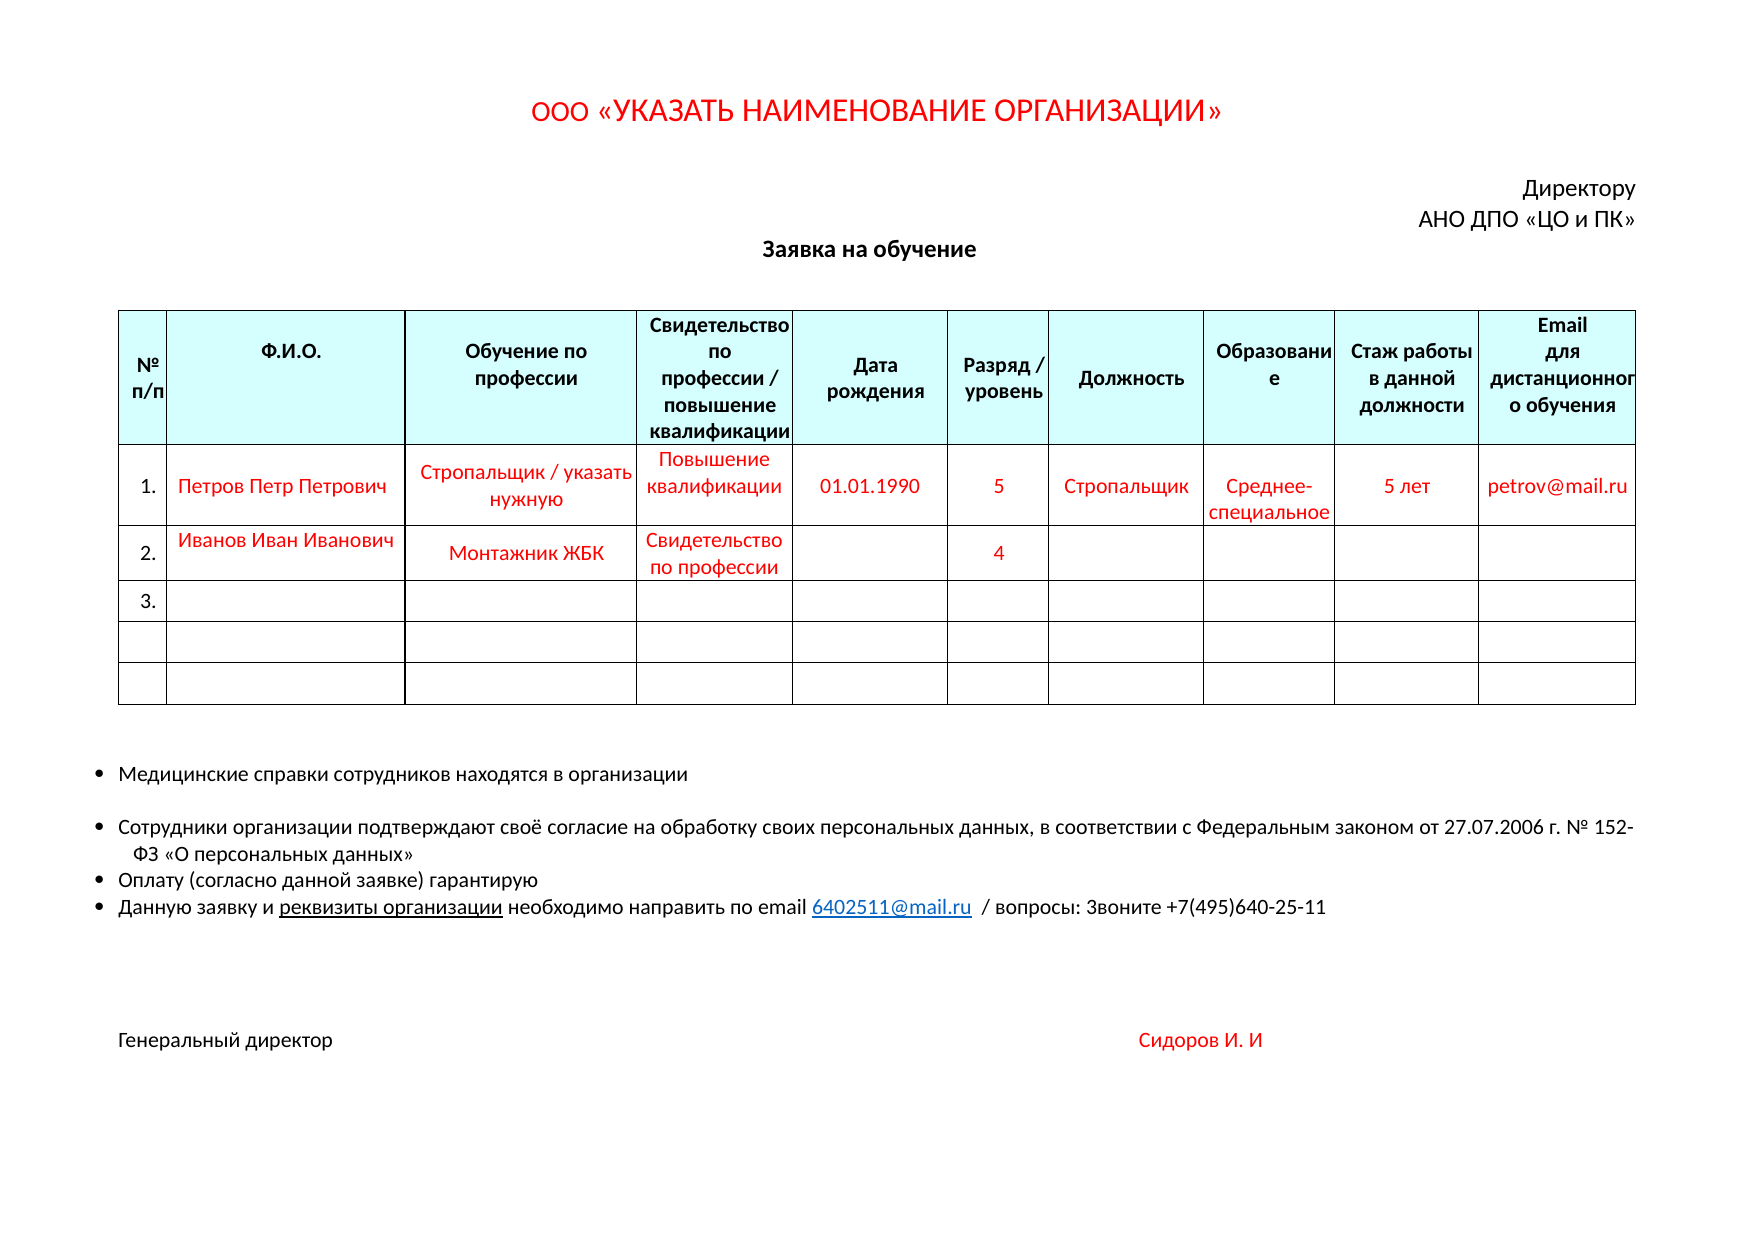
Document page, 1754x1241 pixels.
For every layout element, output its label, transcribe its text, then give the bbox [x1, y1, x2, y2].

table_cell [406, 663, 636, 703]
table_cell [1335, 663, 1478, 703]
list Данную заявку и реквизиты организации необходимо направить по email 6402511@mail.ru / вопросы: 3воните +7(495)640-25-11 [95, 893, 1636, 920]
text АНО ДПО «ЦО и ПК» [118, 203, 1636, 233]
table_cell [1204, 663, 1334, 703]
table_cell [793, 581, 947, 621]
table_header Ф.И.О. [167, 311, 404, 444]
table_cell [1049, 526, 1203, 579]
table_cell [637, 663, 792, 703]
table_cell [793, 622, 947, 662]
table_cell Свидетельство по профессии [637, 526, 792, 579]
table_header Дата рождения [793, 311, 947, 444]
table_cell [1049, 622, 1203, 662]
table_header Разряд / уровень [948, 311, 1048, 444]
table_cell [637, 622, 792, 662]
table_cell [793, 663, 947, 703]
table_cell [1335, 581, 1478, 621]
table_cell [119, 663, 166, 703]
table_cell [167, 622, 404, 662]
table_cell [948, 581, 1048, 621]
table_cell [406, 622, 636, 662]
table_cell petrov@mail.ru [1479, 445, 1635, 525]
table_cell 5 лет [1335, 445, 1478, 525]
text Директору [118, 172, 1636, 203]
table_header Email для дистанционного обучения [1479, 311, 1635, 444]
table_cell [167, 663, 404, 703]
table_header Стаж работы в данной должности [1335, 311, 1478, 444]
text Заявка на обучение [118, 233, 1621, 264]
text ООО «УКАЗАТЬ НАИМЕНОВАНИЕ ОРГАНИЗАЦИИ» [118, 88, 1636, 129]
table_cell 1. [119, 445, 166, 525]
table_header Образование [1204, 311, 1334, 444]
text Генеральный директор Сидоров И. И [118, 1027, 1680, 1053]
table_cell [1479, 663, 1635, 703]
table_cell Стропальщик [1049, 445, 1203, 525]
table_cell [406, 581, 636, 621]
table_cell [1335, 622, 1478, 662]
table_cell Среднее-специальное [1204, 445, 1334, 525]
table_cell Повышение квалификации [637, 445, 792, 525]
table_cell Иванов Иван Иванович [167, 526, 404, 579]
table_cell [1204, 581, 1334, 621]
list Сотрудники организации подтверждают своё согласие на обработку своих персональных данных, в соответствии с Федеральным законом от 27.07.2006 г. № 152-ФЗ «О персональных данных» [95, 813, 1636, 867]
table_header Обучение по профессии [406, 311, 636, 444]
table_cell [1479, 526, 1635, 579]
table_cell Стропальщик / указать нужную [406, 445, 636, 525]
table_cell 5 [948, 445, 1048, 525]
table_cell Монтажник ЖБК [406, 526, 636, 579]
table_cell [948, 622, 1048, 662]
table_cell [1479, 622, 1635, 662]
table_cell 4 [948, 526, 1048, 579]
table_cell 3. [119, 581, 166, 621]
table_cell 2. [119, 526, 166, 579]
table_cell [948, 663, 1048, 703]
table_cell [119, 622, 166, 662]
table_cell [1049, 663, 1203, 703]
table_header Свидетельство по профессии / повышение квалификации [637, 311, 792, 444]
table_cell [1335, 526, 1478, 579]
table_cell [1204, 526, 1334, 579]
table_header № п/п [119, 311, 166, 444]
list Оплату (согласно данной заявке) гарантирую [95, 867, 1636, 893]
table_cell [1204, 622, 1334, 662]
table_cell [1049, 581, 1203, 621]
table_cell [793, 526, 947, 579]
table_cell Петров Петр Петрович [167, 445, 404, 525]
table_cell [1479, 581, 1635, 621]
list Медицинские справки сотрудников находятся в организации [95, 760, 1636, 787]
table_cell [637, 581, 792, 621]
table_header Должность [1049, 311, 1203, 444]
table_cell [167, 581, 404, 621]
table_cell 01.01.1990 [793, 445, 947, 525]
